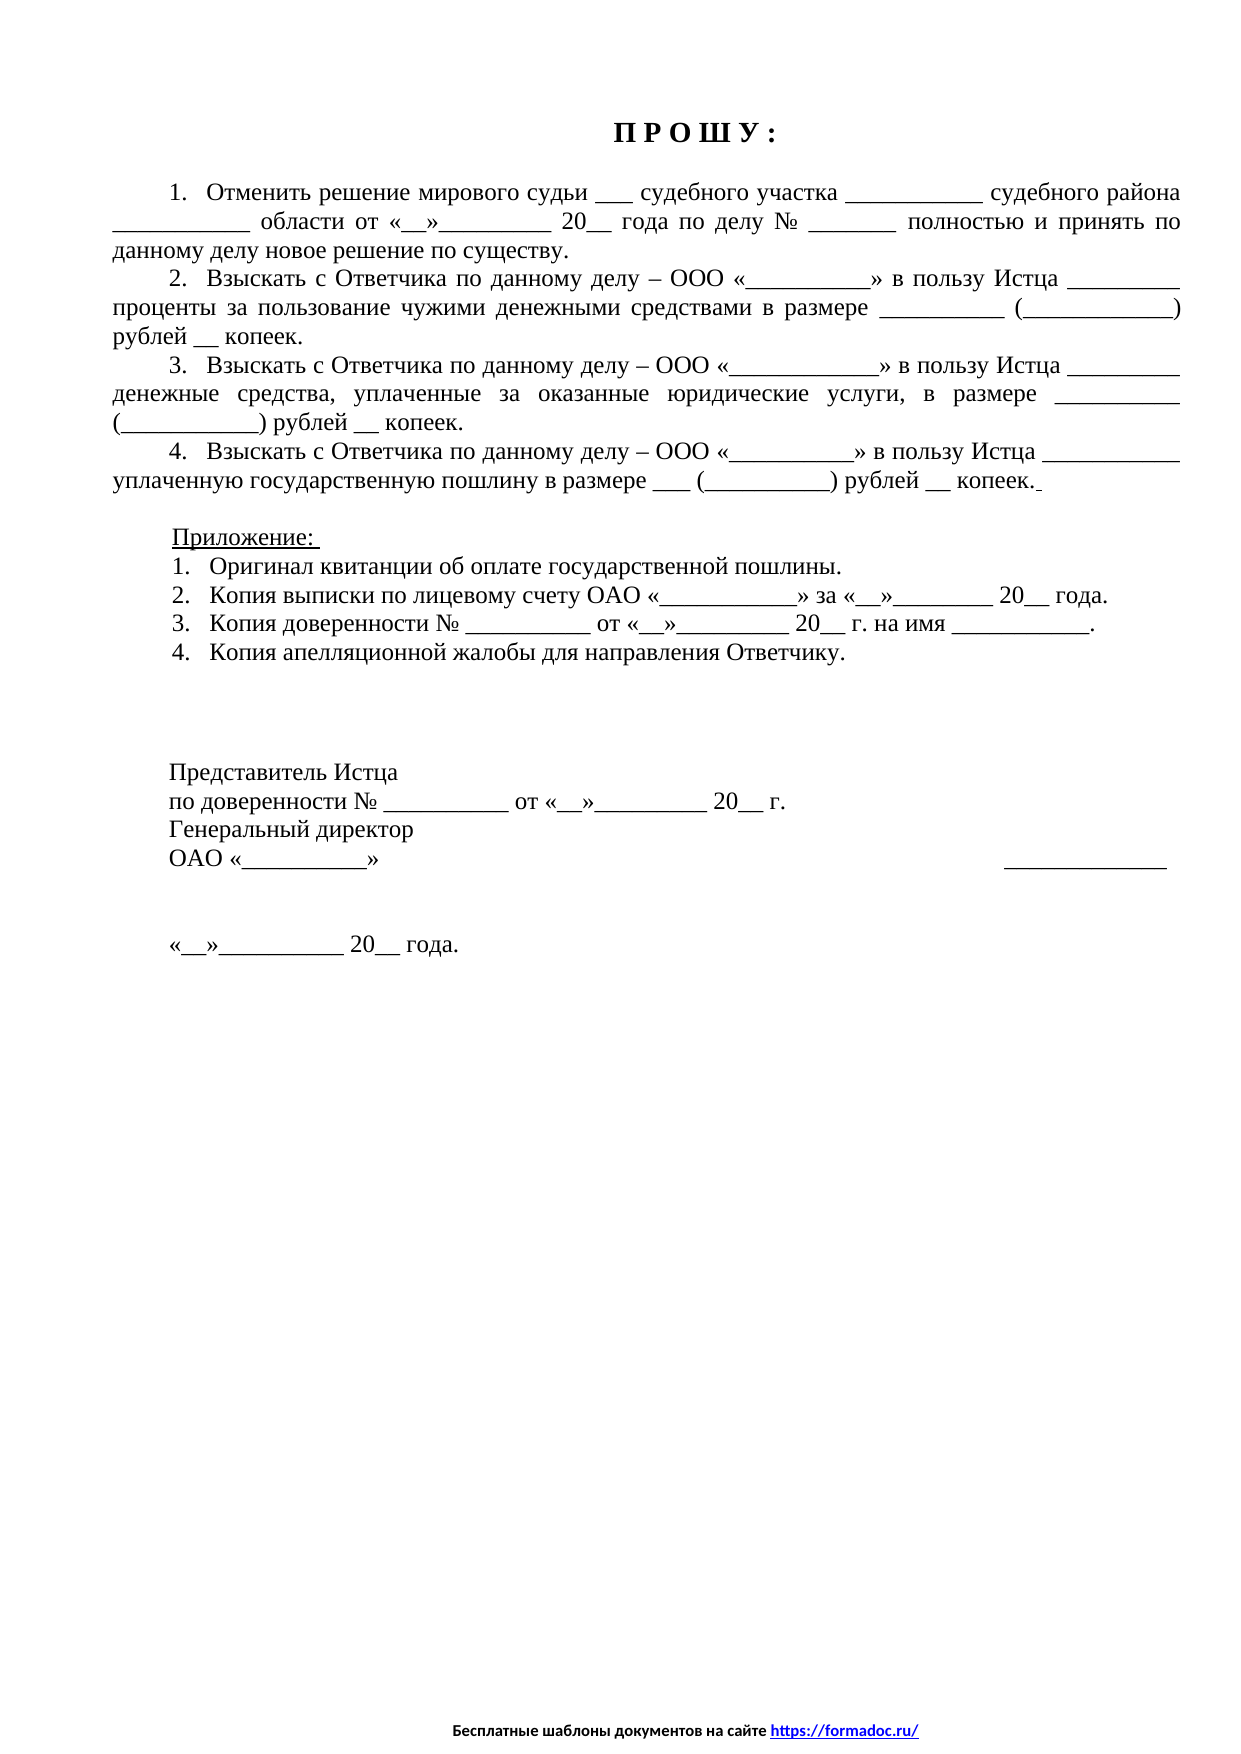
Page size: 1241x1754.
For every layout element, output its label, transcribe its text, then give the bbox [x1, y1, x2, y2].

text по доверенности № __________ от «__»_________ 20__ г. [112, 786, 1181, 814]
text «__»__________ 20__ года. [112, 929, 1181, 958]
text Приложение: [172, 522, 1181, 551]
list Взыскать с Ответчика по данному делу – ООО «__________» в пользу Истца ___________ уплаченную государственную пошлину в размере ___ (__________) рублей __ копеек. [112, 436, 1181, 493]
text ОАО «__________» _____________ [112, 843, 1181, 872]
list Копия выписки по лицевому счету ОАО «___________» за «__»________ 20__ года. [172, 580, 1181, 608]
text Представитель Истца [112, 757, 1181, 786]
list Копия апелляционной жалобы для направления Ответчику. [172, 637, 1181, 666]
list Копия доверенности № __________ от «__»_________ 20__ г. на имя ___________. [172, 608, 1181, 637]
list Взыскать с Ответчика по данному делу – ООО «____________» в пользу Истца _________ денежные средства, уплаченные за оказанные юридические услуги, в размере __________ (___________) рублей __ копеек. [112, 350, 1181, 436]
list Оригинал квитанции об оплате государственной пошлины. [172, 551, 1181, 580]
text Генеральный директор [112, 814, 1181, 843]
list Взыскать с Ответчика по данному делу – ООО «__________» в пользу Истца _________ проценты за пользование чужими денежными средствами в размере __________ (____________) рублей __ копеек. [112, 263, 1181, 350]
text П Р О Ш У : [112, 115, 1181, 148]
list Отменить решение мирового судьи ___ судебного участка ___________ судебного района ___________ области от «__»_________ 20__ года по делу № _______ полностью и принять по данному делу новое решение по существу. [112, 177, 1181, 263]
